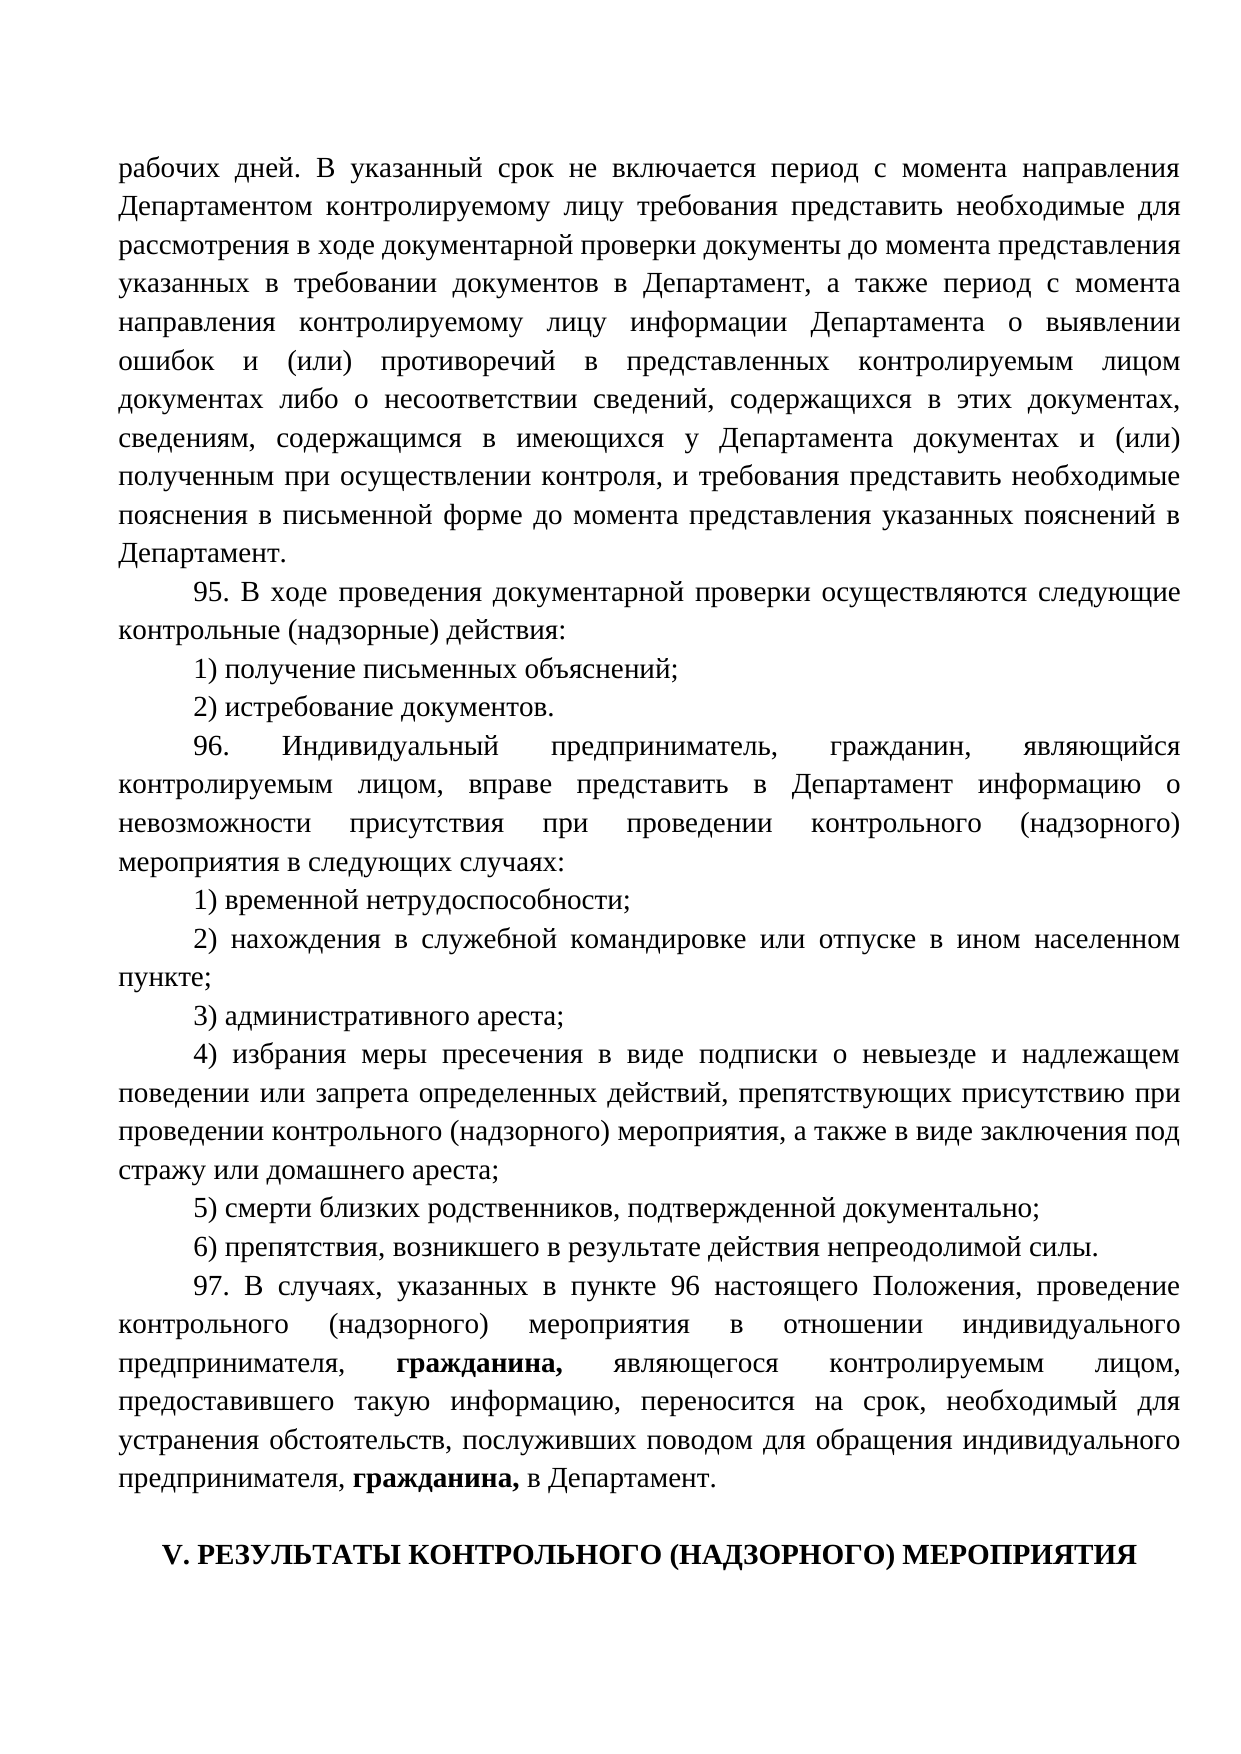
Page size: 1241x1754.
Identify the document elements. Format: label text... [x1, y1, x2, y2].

text 96. Индивидуальный предприниматель, гражданин, являющийся контролируемым лицом, вправе представить в Департамент информацию о невозможности присутствия при проведении контрольного (надзорного) мероприятия в следующих случаях: [118, 728, 1181, 877]
text 2) истребование документов. [118, 689, 1181, 723]
text V. РЕЗУЛЬТАТЫ КОНТРОЛЬНОГО (НАДЗОРНОГО) МЕРОПРИЯТИЯ [118, 1537, 1181, 1571]
text 6) препятствия, возникшего в результате действия непреодолимой силы. [118, 1229, 1181, 1263]
text 4) избрания меры пресечения в виде подписки о невыезде и надлежащем поведении или запрета определенных действий, препятствующих присутствию при проведении контрольного (надзорного) мероприятия, а также в виде заключения под стражу или домашнего ареста; [118, 1036, 1181, 1186]
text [118, 150, 1181, 569]
text 1) временной нетрудоспособности; [118, 882, 1181, 916]
text 3) административного ареста; [118, 998, 1181, 1031]
text 1) получение письменных объяснений; [118, 651, 1181, 684]
text 95. В ходе проведения документарной проверки осуществляются следующие контрольные (надзорные) действия: [118, 574, 1181, 646]
text 97. В случаях, указанных в пункте 96 настоящего Положения, проведение контрольного (надзорного) мероприятия в отношении индивидуального предпринимателя, гражданина, являющегося контролируемым лицом, предоставившего такую информацию, переносится на срок, необходимый для устранения обстоятельств, послуживших поводом для обращения индивидуального предпринимателя, гражданина, в Департамент. [118, 1268, 1181, 1494]
text 5) смерти близких родственников, подтвержденной документально; [118, 1191, 1181, 1224]
text 2) нахождения в служебной командировке или отпуске в ином населенном пункте; [118, 921, 1181, 993]
